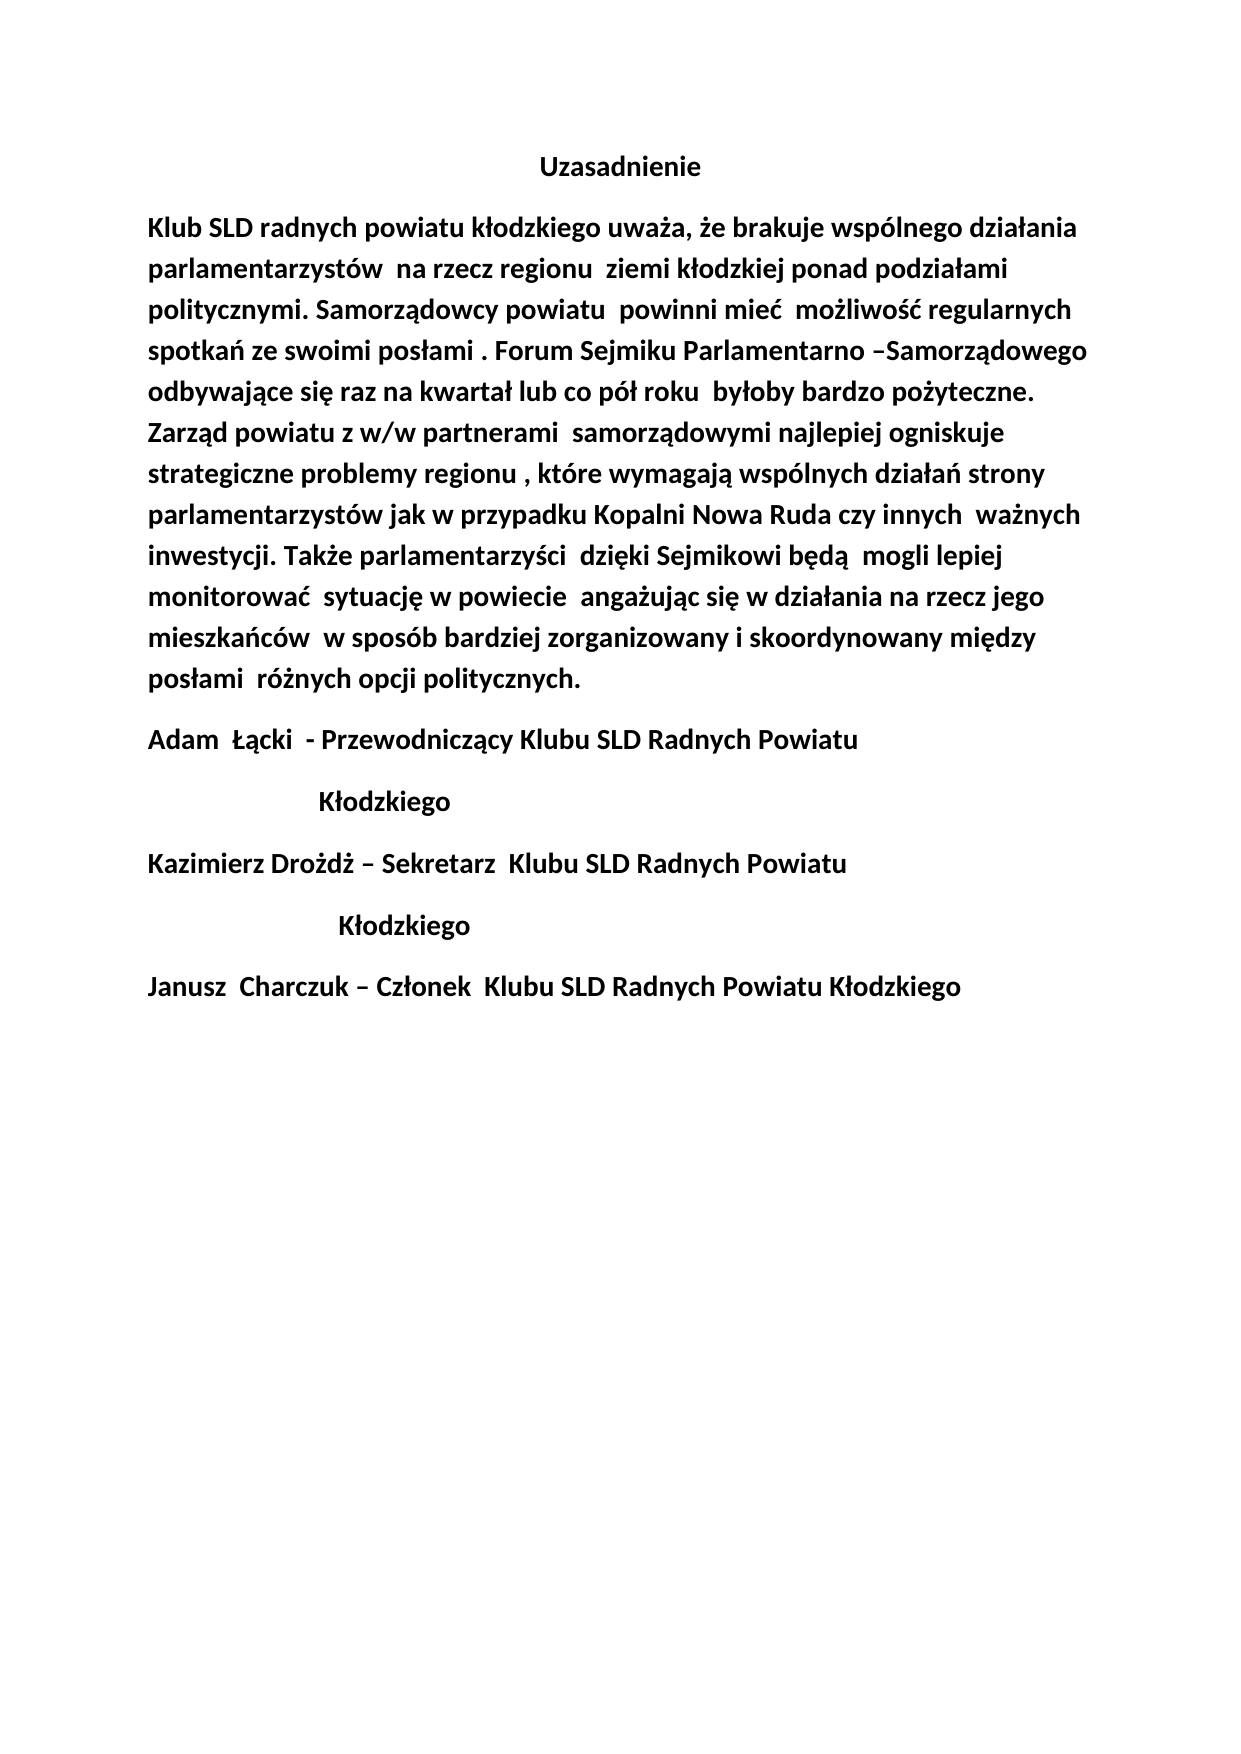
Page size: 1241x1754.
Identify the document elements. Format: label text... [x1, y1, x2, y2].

text Kłodzkiego [148, 907, 1093, 942]
text Janusz Charczuk – Członek Klubu SLD Radnych Powiatu Kłodzkiego [148, 968, 1093, 1004]
text Kłodzkiego [148, 783, 1093, 819]
text Klub SLD radnych powiatu kłodzkiego uważa, że brakuje wspólnego działania parlamentarzystów na rzecz regionu ziemi kłodzkiej ponad podziałami politycznymi. Samorządowcy powiatu powinni mieć możliwość regularnych spotkań ze swoimi posłami . Forum Sejmiku Parlamentarno –Samorządowego odbywające się raz na kwartał lub co pół roku byłoby bardzo pożyteczne. Zarząd powiatu z w/w partnerami samorządowymi najlepiej ogniskuje strategiczne problemy regionu , które wymagają wspólnych działań strony parlamentarzystów jak w przypadku Kopalni Nowa Ruda czy innych ważnych inwestycji. Także parlamentarzyści dzięki Sejmikowi będą mogli lepiej monitorować sytuację w powiecie angażując się w działania na rzecz jego mieszkańców w sposób bardziej zorganizowany i skoordynowany między posłami różnych opcji politycznych. [148, 209, 1093, 695]
text Kazimierz Drożdż – Sekretarz Klubu SLD Radnych Powiatu [148, 845, 1093, 881]
text Uzasadnienie [148, 148, 1093, 183]
text Adam Łącki - Przewodniczący Klubu SLD Radnych Powiatu [148, 721, 1093, 757]
